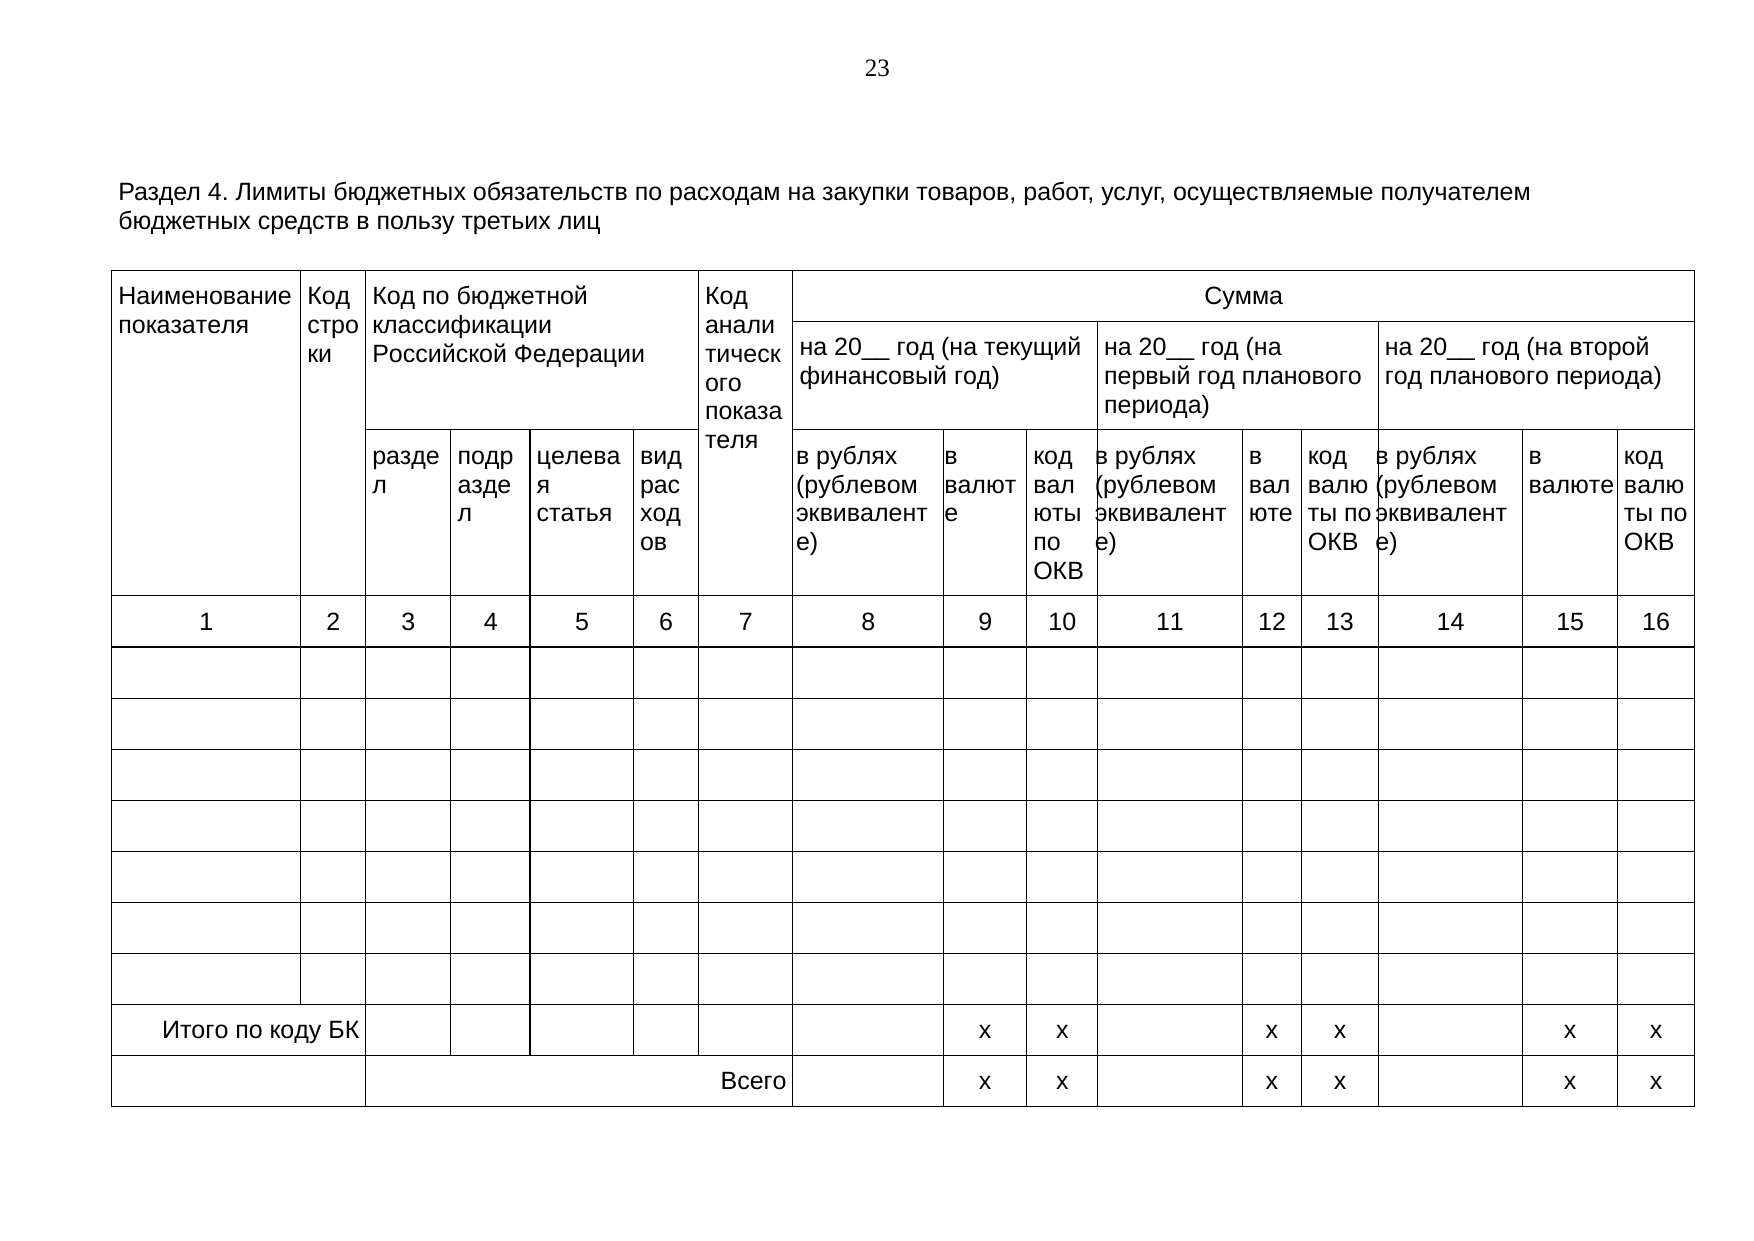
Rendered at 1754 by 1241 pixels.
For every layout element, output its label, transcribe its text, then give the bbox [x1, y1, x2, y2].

table_cell x [944, 1005, 1026, 1055]
table_cell [1379, 1005, 1522, 1055]
table_cell 11 [1098, 596, 1242, 646]
table_cell [301, 750, 365, 799]
table_cell [451, 750, 529, 799]
table_cell [1379, 903, 1522, 953]
table_cell в рублях (рублевом эквиваленте) [1098, 430, 1242, 595]
table_cell [1379, 801, 1522, 851]
table_cell в валюте [1243, 430, 1301, 595]
table_cell x [1243, 1056, 1301, 1106]
table_cell [1027, 648, 1097, 697]
table_cell [531, 648, 633, 697]
table_cell на 20__ год (на второй год планового периода) [1379, 322, 1694, 429]
table_cell 1 [112, 596, 300, 646]
table_cell [1379, 750, 1522, 799]
table_cell [944, 648, 1026, 697]
table_cell [1302, 648, 1378, 697]
table_cell [1243, 801, 1301, 851]
table_cell [366, 1005, 450, 1055]
table_cell [793, 648, 943, 697]
table_cell [531, 1005, 633, 1055]
table_cell 8 [793, 596, 943, 646]
table_cell x [1027, 1005, 1097, 1055]
table_cell 16 [1618, 596, 1694, 646]
table_cell [366, 954, 450, 1004]
table_cell целевая статья [531, 430, 633, 595]
table_cell x [944, 1056, 1026, 1106]
table_cell [634, 648, 698, 697]
table_cell [1618, 648, 1694, 697]
table_cell подраздел [451, 430, 529, 595]
table_header Код аналитического показателя [699, 271, 792, 595]
table_cell на 20__ год (на текущий финансовый год) [793, 322, 1097, 429]
table_cell [1243, 699, 1301, 748]
table_cell [699, 699, 792, 748]
table_cell [1379, 852, 1522, 902]
table_cell [699, 1005, 792, 1055]
table_cell x [1523, 1005, 1617, 1055]
table_cell [1027, 699, 1097, 748]
table_cell [793, 852, 943, 902]
table_cell [1379, 1056, 1522, 1106]
table_cell Итого по коду БК [112, 1005, 365, 1055]
table_cell 12 [1243, 596, 1301, 646]
table_cell [451, 1005, 529, 1055]
table_cell [1523, 699, 1617, 748]
table_cell в рублях (рублевом эквиваленте) [1379, 430, 1522, 595]
table_cell [634, 954, 698, 1004]
table_cell [793, 903, 943, 953]
table_cell код валюты по ОКВ [1027, 430, 1097, 595]
table_cell [1618, 750, 1694, 799]
table_cell [944, 852, 1026, 902]
table_cell [944, 750, 1026, 799]
table_header Наименование показателя [112, 271, 300, 595]
table_cell [1027, 954, 1097, 1004]
table_cell x [1302, 1005, 1378, 1055]
table_cell [1379, 648, 1522, 697]
table_cell 13 [1302, 596, 1378, 646]
table_cell [634, 699, 698, 748]
table_cell [451, 954, 529, 1004]
table_cell [1302, 750, 1378, 799]
table_cell [1243, 750, 1301, 799]
table_cell [1098, 750, 1242, 799]
table_cell [366, 750, 450, 799]
table_cell 15 [1523, 596, 1617, 646]
table_cell [531, 954, 633, 1004]
table_cell [1098, 1056, 1242, 1106]
table_cell [112, 1056, 365, 1106]
table_cell [301, 903, 365, 953]
table_cell [1098, 648, 1242, 697]
table_cell раздел [366, 430, 450, 595]
table_header Сумма [793, 271, 1694, 321]
table_cell [1027, 750, 1097, 799]
table_cell [451, 699, 529, 748]
table_cell [944, 954, 1026, 1004]
table_cell [1523, 903, 1617, 953]
table_cell 6 [634, 596, 698, 646]
table_cell [699, 750, 792, 799]
table_cell на 20__ год (на первый год планового периода) [1098, 322, 1378, 429]
table_cell [1379, 954, 1522, 1004]
table_cell 5 [531, 596, 633, 646]
table_header Код по бюджетной классификации Российской Федерации [366, 271, 698, 429]
table_cell [634, 903, 698, 953]
table_cell 9 [944, 596, 1026, 646]
table_cell 7 [699, 596, 792, 646]
table_cell в рублях (рублевом эквиваленте) [793, 430, 943, 595]
table_cell [1618, 699, 1694, 748]
table_cell 2 [301, 596, 365, 646]
table_cell [1098, 699, 1242, 748]
table_cell [793, 801, 943, 851]
table_cell [634, 801, 698, 851]
table_cell [699, 801, 792, 851]
table_cell [366, 699, 450, 748]
table_cell 14 [1379, 596, 1522, 646]
table_cell [1243, 852, 1301, 902]
table_cell [451, 852, 529, 902]
table_cell [793, 954, 943, 1004]
table_cell [1027, 903, 1097, 953]
table_cell [1243, 903, 1301, 953]
table_cell [301, 954, 365, 1004]
table_cell [1379, 699, 1522, 748]
table_cell [699, 852, 792, 902]
table_cell x [1618, 1005, 1694, 1055]
table_cell [1523, 954, 1617, 1004]
table_cell [1098, 1005, 1242, 1055]
table_cell x [1523, 1056, 1617, 1106]
table_cell [112, 903, 300, 953]
table_cell [112, 954, 300, 1004]
table_cell [451, 903, 529, 953]
table_cell [634, 750, 698, 799]
table_cell [944, 801, 1026, 851]
table_cell [1302, 699, 1378, 748]
table_cell в валюте [1523, 430, 1617, 595]
table_cell [531, 750, 633, 799]
table_cell [793, 699, 943, 748]
table_cell [301, 852, 365, 902]
table_cell [451, 648, 529, 697]
table_cell [1302, 954, 1378, 1004]
table_cell 10 [1027, 596, 1097, 646]
table_cell х [1302, 1056, 1378, 1106]
table_cell x [1243, 1005, 1301, 1055]
table_cell [1523, 750, 1617, 799]
table_cell [1243, 648, 1301, 697]
table_cell Всего [366, 1056, 792, 1106]
table_cell [634, 852, 698, 902]
table_cell x [1618, 1056, 1694, 1106]
table_cell [1618, 954, 1694, 1004]
table_cell вид расходов [634, 430, 698, 595]
table_cell [531, 699, 633, 748]
table_cell [366, 852, 450, 902]
table_cell [112, 750, 300, 799]
table_cell в валюте [944, 430, 1026, 595]
table_cell [1302, 801, 1378, 851]
table_cell [1027, 801, 1097, 851]
table_cell [451, 801, 529, 851]
table_cell [112, 648, 300, 697]
table_cell [793, 1056, 943, 1106]
table_cell [301, 648, 365, 697]
table_cell [366, 903, 450, 953]
table_cell x [1027, 1056, 1097, 1106]
table_cell [793, 750, 943, 799]
table_cell [1523, 801, 1617, 851]
table_cell [112, 852, 300, 902]
table_cell [366, 801, 450, 851]
table_cell [1302, 852, 1378, 902]
table_cell [301, 801, 365, 851]
table_cell [1027, 852, 1097, 902]
table_cell [1098, 852, 1242, 902]
table_cell [1098, 801, 1242, 851]
table_header Код строки [301, 271, 365, 595]
table_cell [366, 648, 450, 697]
table_cell [1302, 903, 1378, 953]
table_cell [1098, 954, 1242, 1004]
table_cell код валюты по ОКВ [1618, 430, 1694, 595]
table_cell [112, 801, 300, 851]
table_cell [944, 699, 1026, 748]
table_cell 4 [451, 596, 529, 646]
table_cell [1523, 648, 1617, 697]
table_cell [1523, 852, 1617, 902]
table_cell [699, 648, 792, 697]
table_cell [1098, 903, 1242, 953]
table_cell 3 [366, 596, 450, 646]
table_cell код валюты по ОКВ [1302, 430, 1378, 595]
table_cell [1618, 903, 1694, 953]
table_cell [1618, 801, 1694, 851]
table_cell [1243, 954, 1301, 1004]
table_cell [699, 954, 792, 1004]
table_cell [531, 903, 633, 953]
table_cell [699, 903, 792, 953]
subtitle Раздел 4. Лимиты бюджетных обязательств по расходам на закупки товаров, работ, услуг, осуществляемые получателем бюджетных средств в пользу третьих лиц [118, 177, 1636, 235]
table_cell [1618, 852, 1694, 902]
table_cell [301, 699, 365, 748]
table_cell [793, 1005, 943, 1055]
table_cell [634, 1005, 698, 1055]
table_cell [944, 903, 1026, 953]
table_cell [112, 699, 300, 748]
table_cell [531, 801, 633, 851]
table_cell [531, 852, 633, 902]
